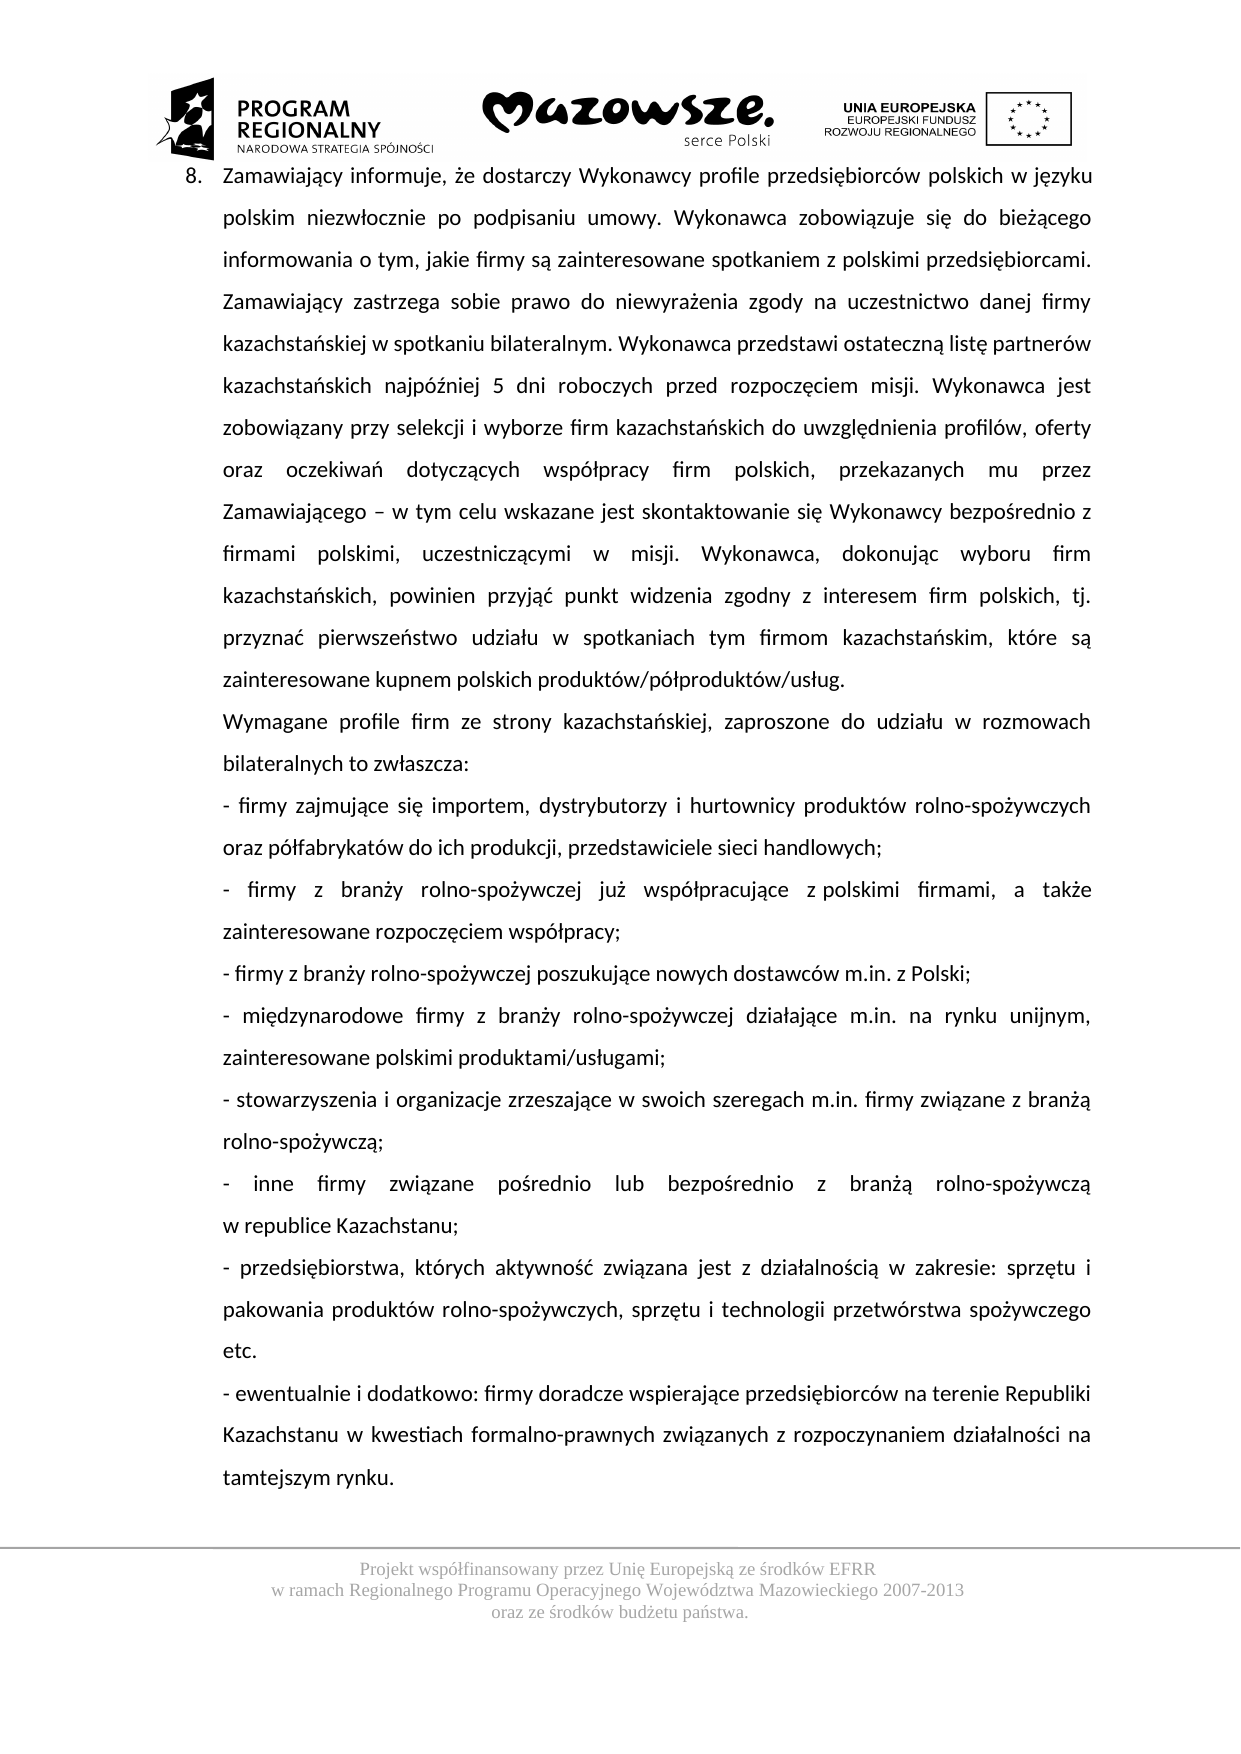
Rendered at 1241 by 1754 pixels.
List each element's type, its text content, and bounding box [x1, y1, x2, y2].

text - firmy z branży rolno-spożywczej poszukujące nowych dostawców m.in. z Polski; [223, 959, 1093, 987]
text - firmy zajmujące się importem, dystrybutorzy i hurtownicy produktów rolno-spożywczych oraz półfabrykatów do ich produkcji, przedstawiciele sieci handlowych; [223, 791, 1093, 861]
text Wymagane profile firm ze strony kazachstańskiej, zaproszone do udziału w rozmowach bilateralnych to zwłaszcza: [223, 707, 1093, 777]
text - międzynarodowe firmy z branży rolno-spożywczej działające m.in. na rynku unijnym, zainteresowane polskimi produktami/usługami; [223, 1001, 1093, 1071]
picture [147, 73, 1087, 162]
text - stowarzyszenia i organizacje zrzeszające w swoich szeregach m.in. firmy związane z branżą rolno-spożywczą; [223, 1085, 1093, 1155]
text - firmy z branży rolno-spożywczej już współpracujące z polskimi firmami, a także zainteresowane rozpoczęciem współpracy; [223, 875, 1093, 945]
text - przedsiębiorstwa, których aktywność związana jest z działalnością w zakresie: sprzętu i pakowania produktów rolno-spożywczych, sprzętu i technologii przetwórstwa spożywczego etc. [223, 1253, 1093, 1365]
text - inne firmy związane pośrednio lub bezpośrednio z branżą rolno-spożywczą w republice Kazachstanu; [223, 1169, 1093, 1239]
list Zamawiający informuje, że dostarczy Wykonawcy profile przedsiębiorców polskich w języku polskim niezwłocznie po podpisaniu umowy. Wykonawca zobowiązuje się do bieżącego informowania o tym, jakie firmy są zainteresowane spotkaniem z polskimi przedsiębiorcami. Zamawiający zastrzega sobie prawo do niewyrażenia zgody na uczestnictwo danej firmy kazachstańskiej w spotkaniu bilateralnym. Wykonawca przedstawi ostateczną listę partnerów kazachstańskich najpóźniej 5 dni roboczych przed rozpoczęciem misji. Wykonawca jest zobowiązany przy selekcji i wyborze firm kazachstańskich do uwzględnienia profilów, oferty oraz oczekiwań dotyczących współpracy firm polskich, przekazanych mu przez Zamawiającego – w tym celu wskazane jest skontaktowanie się Wykonawcy bezpośrednio z firmami polskimi, uczestniczącymi w misji. Wykonawca, dokonując wyboru firm kazachstańskich, powinien przyjąć punkt widzenia zgodny z interesem firm polskich, tj. przyznać pierwszeństwo udziału w spotkaniach tym firmom kazachstańskim, które są zainteresowane kupnem polskich produktów/półproduktów/usług. [185, 161, 1093, 693]
text - ewentualnie i dodatkowo: firmy doradcze wspierające przedsiębiorców na terenie Republiki Kazachstanu w kwestiach formalno-prawnych związanych z rozpoczynaniem działalności na tamtejszym rynku. [223, 1379, 1093, 1491]
